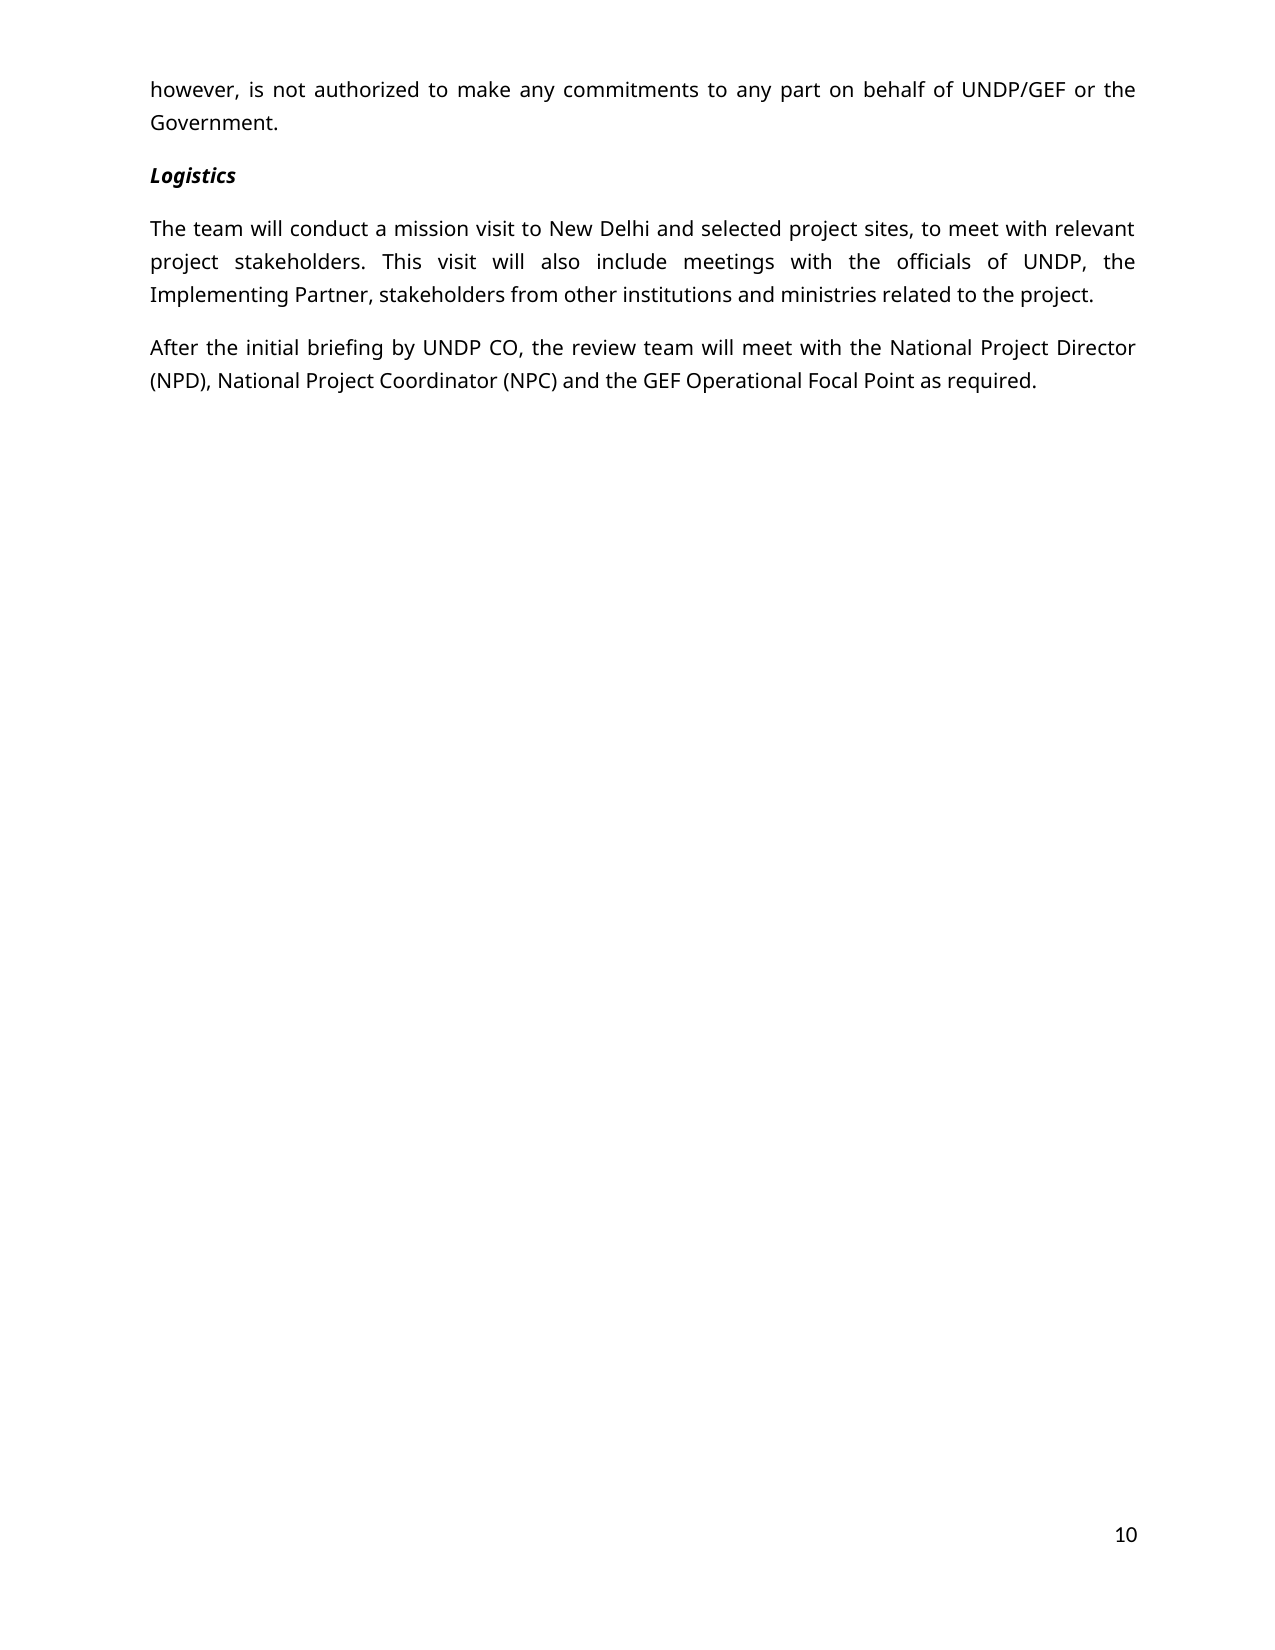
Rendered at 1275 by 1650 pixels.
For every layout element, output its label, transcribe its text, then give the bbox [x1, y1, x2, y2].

text The team will conduct a mission visit to New Delhi and selected project sites, to meet with relevant project stakeholders. This visit will also include meetings with the officials of UNDP, the Implementing Partner, stakeholders from other institutions and ministries related to the project. [150, 214, 1137, 308]
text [150, 75, 1137, 136]
text Logistics [150, 161, 1137, 189]
text After the initial briefing by UNDP CO, the review team will meet with the National Project Director (NPD), National Project Coordinator (NPC) and the GEF Operational Focal Point as required. [150, 333, 1137, 394]
